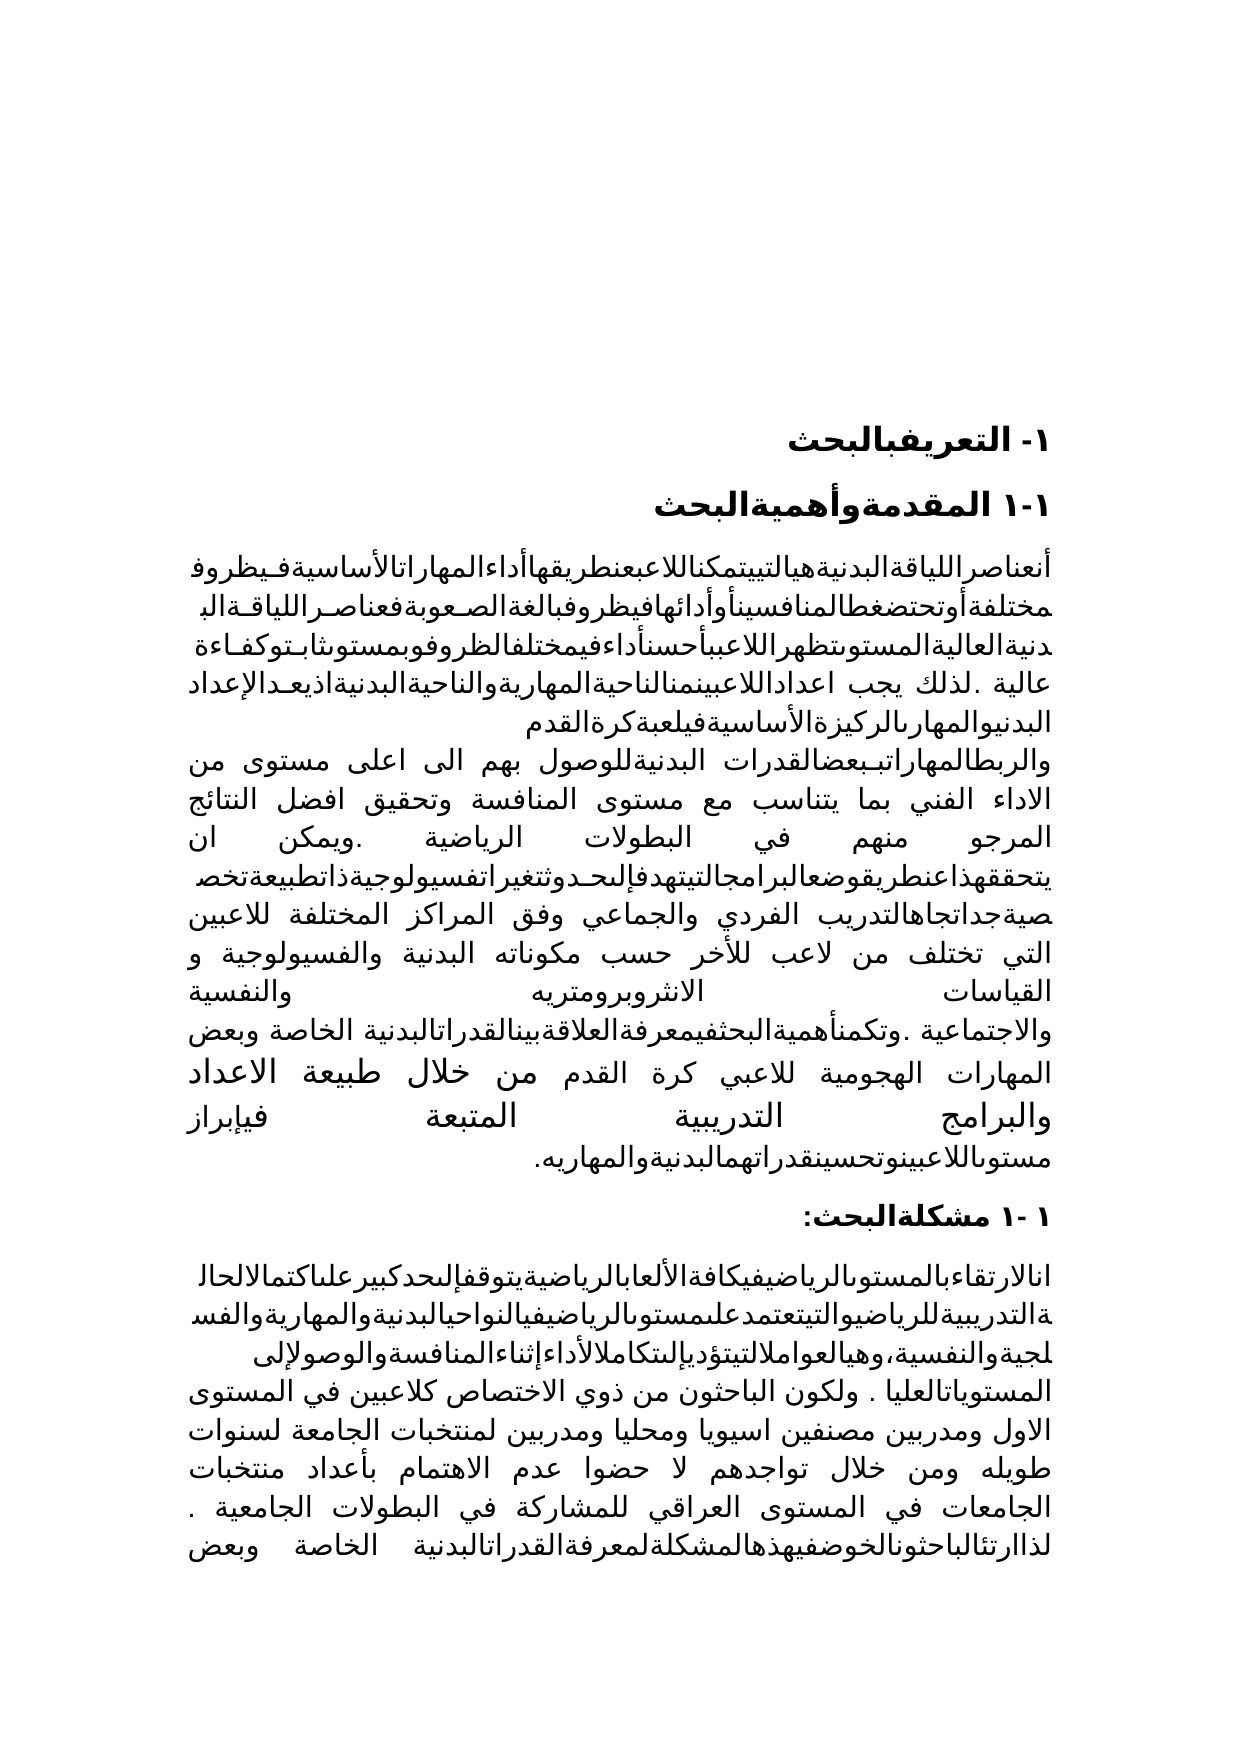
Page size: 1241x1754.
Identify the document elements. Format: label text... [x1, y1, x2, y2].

text ١- التعريفبالبحث [187, 420, 1053, 459]
text ١-١ المقدمةوأھمیةالبحث [187, 485, 1053, 524]
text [187, 1258, 1053, 1562]
text ١ -١ مشكلةالبحث: [187, 1199, 1053, 1233]
text أنعناصراللياقةالبدنيةهيالتييتمكناللاعبعنطريقهاأداءالمهاراتالأساسيةفـيظروفمختلفةأوتحتضغطالمنافسينأوأدائهافيظروفبالغةالصـعوبةفعناصـراللياقـةالبدنيةالعاليةالمستوىتظهراللاعببأحسنأداءفيمختلفالظروفوبمستوىثابـتوكفـاءةعالية .لذلك يجب اعداداللاعبينمنالناحيةالمهاريةوالناحيةالبدنيةاذيعـدالإعداد البدنيوالمهارىالركيزةالأساسيةفيلعبةكرةالقدم والربطالمهاراتبـبعضالقدرات البدنيةللوصول بهم الى اعلى مستوى من الاداء الفني بما يتناسب مع مستوى المنافسة وتحقيق افضل النتائج المرجو منهم في البطولات الرياضية .ويمكن ان يتحققهذاعنطريقوضعالبرامجالتيتهدفإلىحـدوثتغيراتفسيولوجيةذاتطبيعةتخصصيةجداتجاهالتدريب الفردي والجماعي وفق المراكز المختلفة للاعبين التي تختلف من لاعب للأخر حسب مكوناته البدنية والفسيولوجية و القياسات الانثروبرومتريه والنفسية والاجتماعية .وتكمنأهميةالبحثفيمعرفةالعلاقةبينالقدراتالبدنية الخاصة وبعض المهارات الهجومية للاعبي كرة القدم من خلال طبيعة الاعداد والبرامج التدريبية المتبعة فيإبراز مستوىاللاعبينوتحسينقدراتهمالبدنيةوالمهاريه. [187, 550, 1053, 1173]
